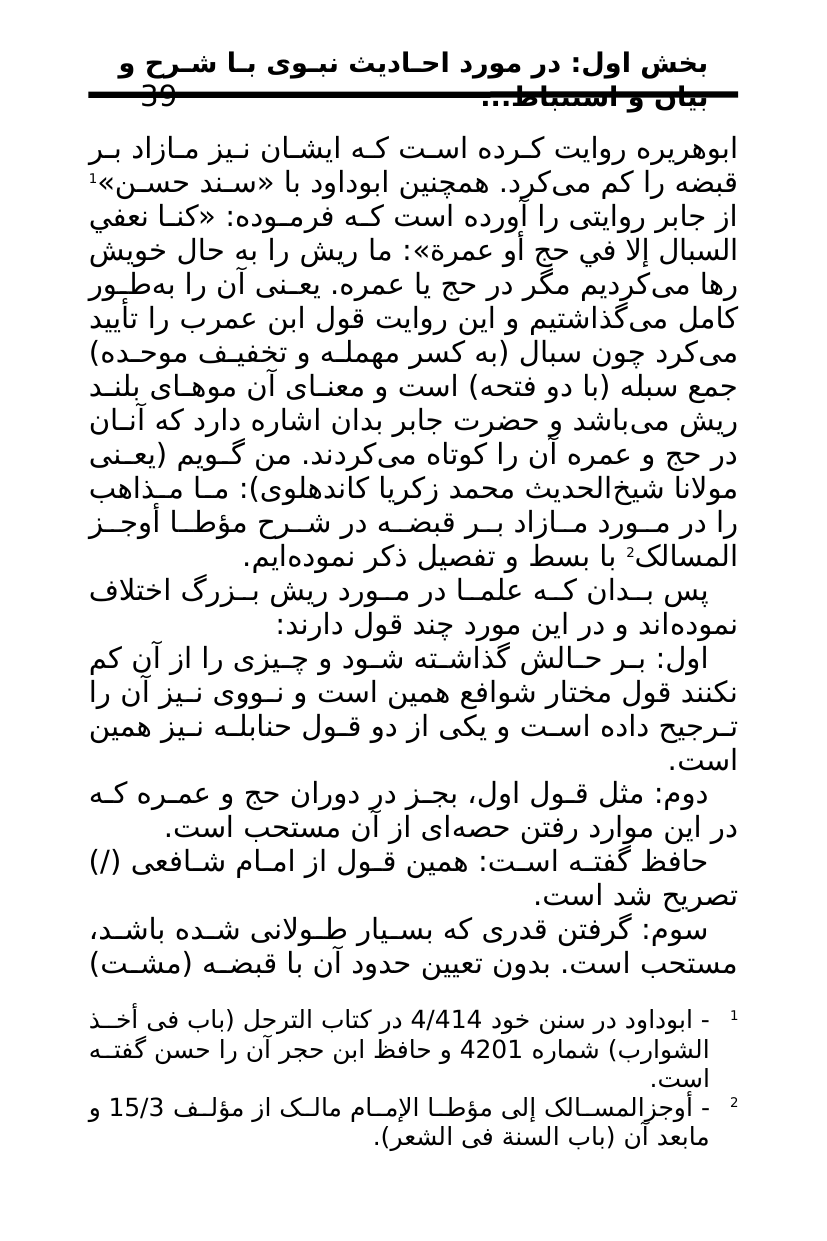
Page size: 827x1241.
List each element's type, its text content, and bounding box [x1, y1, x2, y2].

text دوم: مثل قول اول، بجز در دوران حج و عمره که در این موارد رفتن حصه‌ای از آن مستحب است. [89, 777, 738, 845]
text همچنین گفته است: در حدیث بالا مقداری که گرفته می‌شود بیان شده است سپس فرمود: آنچه از این حدیث نمایان می‌گردد آنست که این تخصیص حضرت ابن عمرب (یعنی گرفتن مازاد بر مشت) ویژه مراسم حج نبود؛ بلکه ایشان امر به بلند گذاشتن ریش را بر حالتی حمل می‌نمود که چهره انسان به سبب بلند بودن غیرمعمولی ریش از جانب طول یا عرض بدنما و ناجور نباشد. طبری گفته است: عده‌ای ظاهر حدیث را گرفته‌اند و کم کردن ریش را از جانب طول و عرض مکروه دانسته‌اند و عده‌ای گفته‌اند، گرفتن وکم کردن مازاد بر مشت اشکالی ندارد سپس با سند خود از حضرت ابن عمرب روایت نموده است که ایشان چنین می‌کرد (یعنی زائد از مشت را می‌گرفت) و از حضرت عمرس نیز روایت نموده است که ایشان ریش مردی را با یک قبضه برابر کرد و از ابوهریره روایت کرده است که ایشان نیز مازاد بر قبضه برابر کرد و از ابوهریره روایت کرده است که ایشان نیز مازاد بر قبضه را کم می‌کرد. همچنین ابوداود با «سند حسن» از جابر روایتی را آورده است که فرموده: «کنا نعفي السبال إلا في حج أو عمرة»: ما ریش را به حال خویش رها می‌کردیم مگر در حج یا عمره. یعنی آن را به‌طور کامل می‌گذاشتیم و این روایت قول ابن عمرب را تأیید می‌کرد چون سبال (به کسر مهمله و تخفیف موحده) جمع سبله (با دو فتحه) است و معنای آن موهای بلند ریش می‌باشد و حضرت جابر بدان اشاره دارد که آنان در حج و عمره آن را کوتاه می‌کردند. من گویم (یعنی مولانا شیخ‌الحدیث محمد زکریا کاندهلوی): ما مذاهب را در مورد مازاد بر قبضه در شرح مؤطا أوجز المسالک با بسط و تفصیل ذکر نموده‌ایم. [89, 132, 738, 573]
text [89, 913, 738, 981]
text پس بدان که علما در مورد ریش بزرگ اختلاف نموده‌اند و در این مورد چند قول دارند: [89, 573, 738, 641]
text اول: بر حالش گذاشته شود و چیزی را از آن کم نکنند قول مختار شوافع همین است و نووی نیز آن را ترجیح داده است و یکی از دو قول حنابله نیز همین است. [89, 641, 738, 777]
text حافظ گفته است: همین قول از امام شافعی (/) تصریح شد است. [89, 845, 738, 913]
